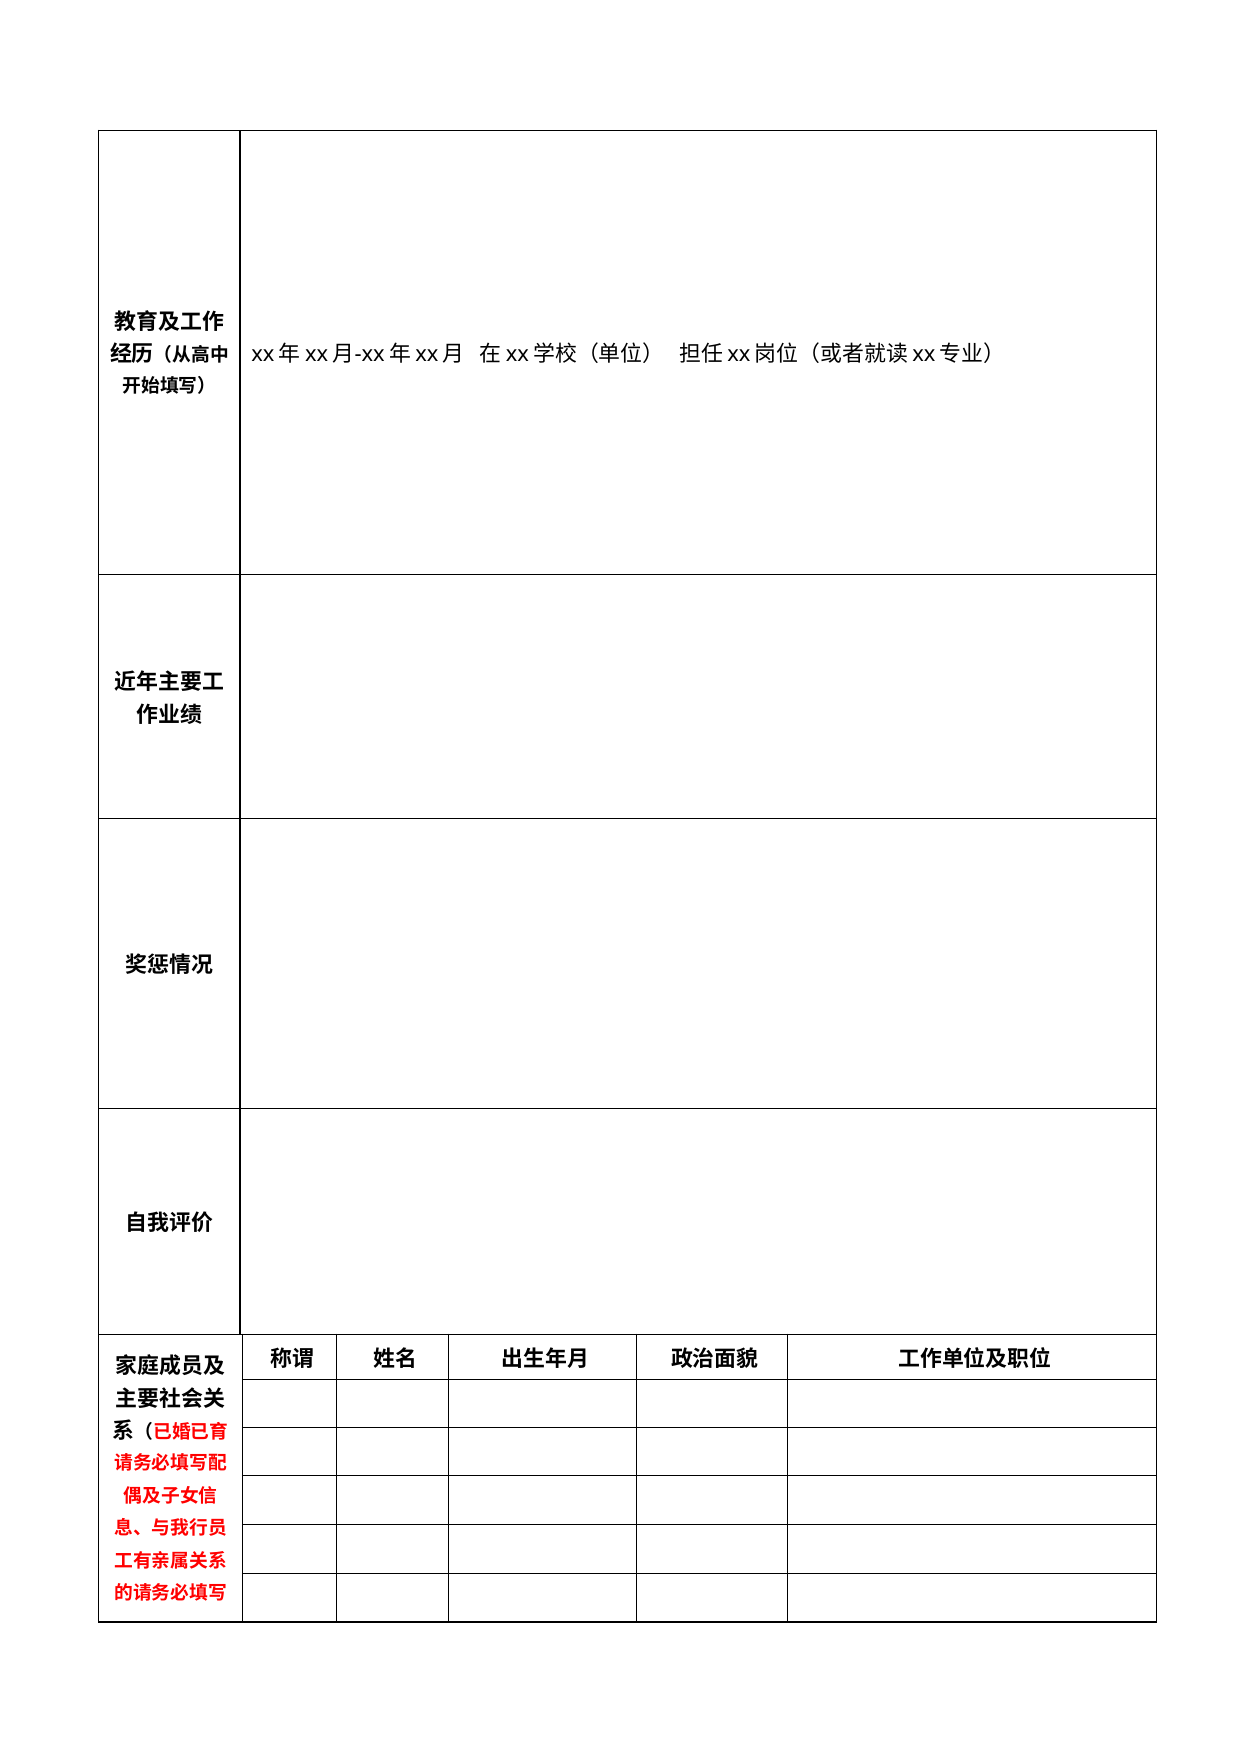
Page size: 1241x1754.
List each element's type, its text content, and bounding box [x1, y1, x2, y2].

table_cell [337, 1574, 448, 1621]
table_cell [788, 1525, 1156, 1573]
table_cell [449, 1428, 636, 1475]
table_cell 教育及工作经历（从高中开始填写） [99, 131, 239, 573]
table_cell [243, 1525, 336, 1573]
table_cell [243, 1476, 336, 1524]
table_cell [241, 1109, 1156, 1333]
table_cell [788, 1428, 1156, 1475]
table_cell [243, 1428, 336, 1475]
table_cell 工作单位及职位 [788, 1335, 1156, 1379]
table_cell 称谓 [243, 1335, 336, 1379]
table_cell [637, 1574, 787, 1621]
table_cell [337, 1428, 448, 1475]
table_cell [637, 1428, 787, 1475]
table_cell [449, 1574, 636, 1621]
table_cell [449, 1525, 636, 1573]
table_cell [449, 1380, 636, 1427]
table_cell [243, 1574, 336, 1621]
table_cell [788, 1476, 1156, 1524]
table_cell [241, 575, 1156, 818]
table_cell 家庭成员及 主要社会关系（已婚已育请务必填写配偶及子女信息、与我行员工有亲属关系的请务必填写注明） [99, 1335, 242, 1621]
table_cell 姓名 [337, 1335, 448, 1379]
table_cell [637, 1525, 787, 1573]
table_cell [637, 1380, 787, 1427]
table_cell 出生年月 [449, 1335, 636, 1379]
table_cell 自我评价 [99, 1109, 239, 1333]
table_cell [243, 1380, 336, 1427]
table_cell [337, 1525, 448, 1573]
table_cell 政治面貌 [637, 1335, 787, 1379]
table_cell [337, 1380, 448, 1427]
table_cell [637, 1476, 787, 1524]
table_cell [788, 1380, 1156, 1427]
table_cell [449, 1476, 636, 1524]
table_cell 奖惩情况 [99, 819, 239, 1107]
table_cell [788, 1574, 1156, 1621]
table_cell xx年xx月-xx年xx月 在xx学校（单位） 担任xx岗位（或者就读xx专业） [241, 131, 1156, 573]
table_cell 近年主要工作业绩 [99, 575, 239, 818]
table_cell [241, 819, 1156, 1107]
table_cell [337, 1476, 448, 1524]
